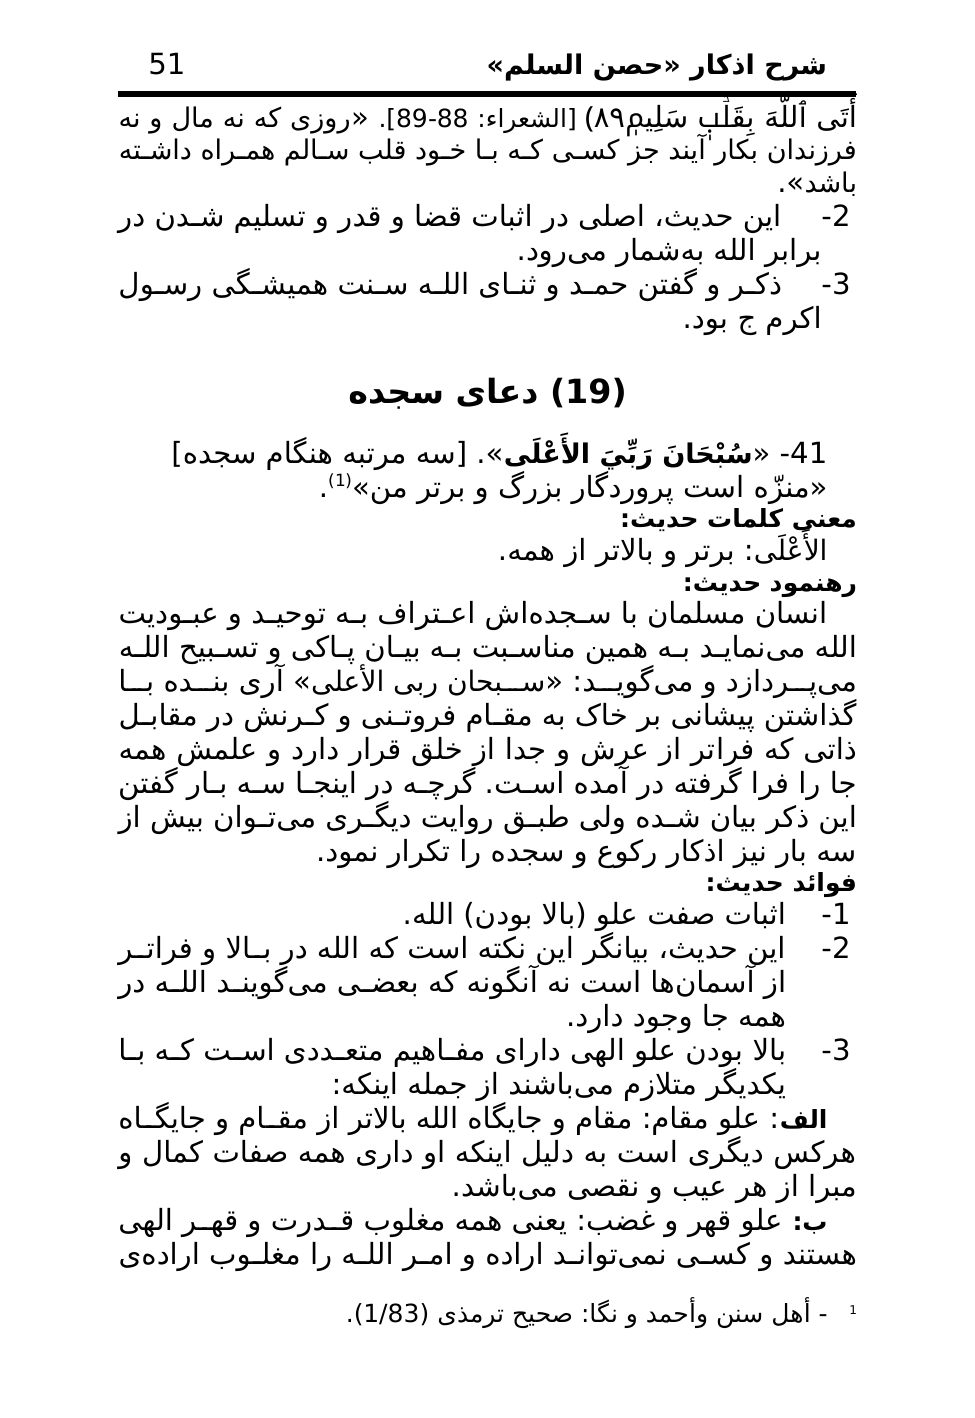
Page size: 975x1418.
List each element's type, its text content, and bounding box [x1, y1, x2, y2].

text معنی کلمات حدیث: [118, 504, 857, 534]
text رهنمود حدیث: [118, 568, 857, 597]
list ذکر و گفتن حمد و ثنای الله سنت همیشگی رسول اکرم ج بود. [118, 267, 821, 335]
list این حدیث، اصلی در اثبات قضا و قدر و تسلیم شدن در برابر الله به‌شمار می‌رود. [118, 199, 821, 267]
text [118, 1203, 857, 1271]
list بالا بودن علو الهی دارای مفاهیم متعددی است که با یکدیگر متلازم می‌باشند از جمله اینکه: [118, 1033, 821, 1101]
list اثبات صفت علو (بالا بودن) الله. [118, 898, 821, 932]
text الأَعْلَى: برتر و بالاتر از همه. [118, 534, 857, 568]
text «منزّه است پروردگار بزرگ و برتر من»(). [118, 471, 857, 504]
text 41- «سُبْحَانَ رَبِّيَ الأَعْلَى». [سه مرتبه هنگام سجده] [118, 437, 857, 471]
text فوائد حدیث: [118, 868, 857, 898]
list این حدیث، بیانگر این نکته است که الله در بالا و فراتر از آسمان‌ها است نه آنگونه که بعضی می‌گویند الله در همه جا وجود دارد. [118, 932, 821, 1033]
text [118, 100, 857, 199]
text (19) دعای سجده [118, 373, 857, 412]
text الف: علو مقام: مقام و جایگاه الله بالاتر از مقام و جایگاه هرکس دیگری است به دلیل اینکه او داری همه صفات کمال و مبرا از هر عیب و نقصی می‌باشد. [118, 1101, 857, 1203]
text انسان مسلمان با سجده‌اش اعتراف به توحید و عبودیت الله می‌نماید به همین مناسبت به بیان پاکی و تسبیح الله می‌پردازد و می‌گوید: «سبحان ربی الأعلی» آری بنده با گذاشتن پیشانی بر خاک به مقام فروتنی و کرنش در مقابل ذاتی که فرا‌تر از عرش و جدا از خلق قرار دارد و علمش همه جا را فرا گرفته در آمده است. گرچه در اینجا سه بار گفتن این ذکر بیان شده ولی طبق روایت دیگری می‌توان بیش از سه بار نیز اذکار رکوع و سجده را تکرار نمود. [118, 597, 857, 868]
